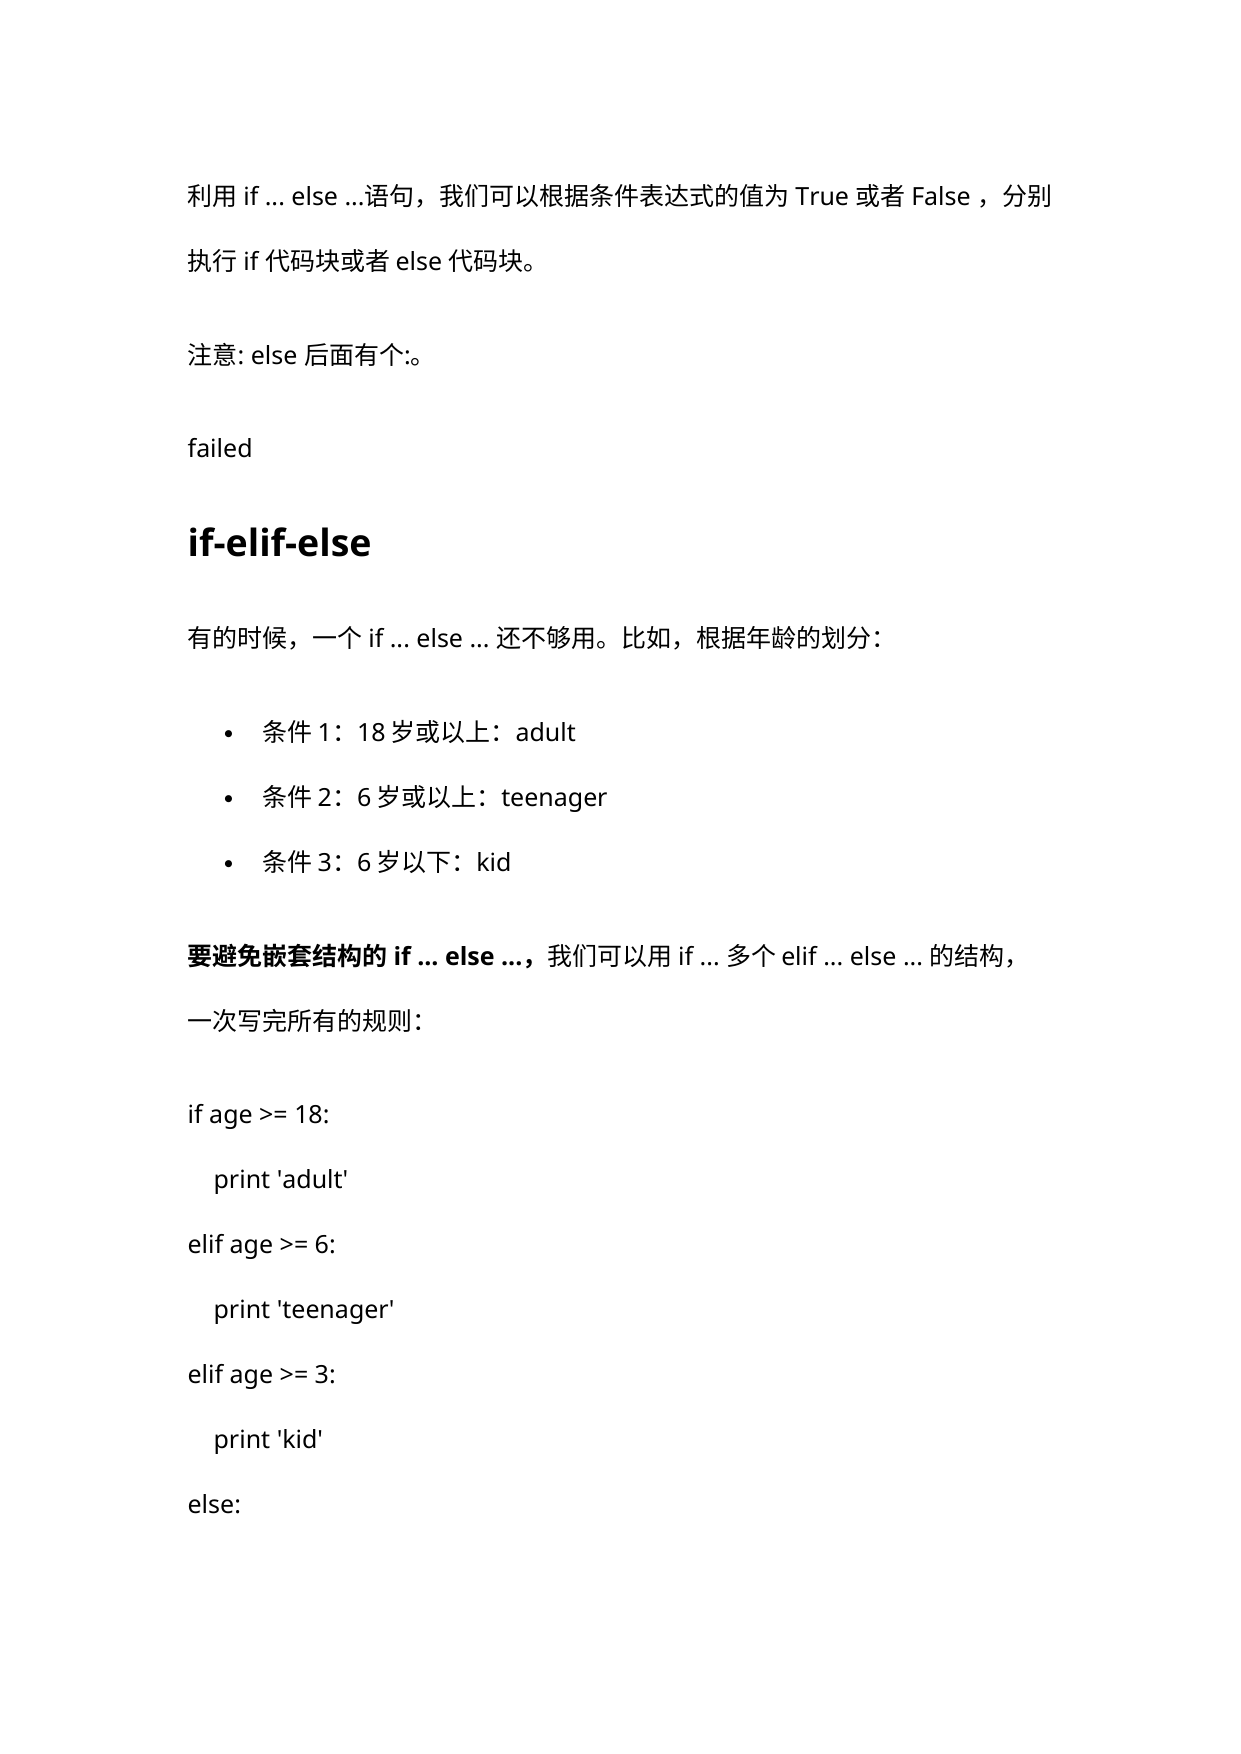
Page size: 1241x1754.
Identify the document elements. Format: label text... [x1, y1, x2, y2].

text print 'adult' [187, 1146, 1053, 1211]
list 条件3：6岁以下：kid [225, 828, 1053, 893]
text print 'kid' [187, 1406, 1053, 1471]
text 要避免嵌套结构的 if ... else ...，我们可以用 if ... 多个elif ... else ... 的结构，一次写完所有的规则： [187, 922, 1053, 1052]
text else: [187, 1471, 1053, 1536]
text if age >= 18: [187, 1081, 1053, 1146]
text failed [187, 415, 1053, 480]
text elif age >= 3: [187, 1341, 1053, 1406]
text elif age >= 6: [187, 1211, 1053, 1276]
list 条件2：6岁或以上：teenager [225, 763, 1053, 828]
text 注意: else 后面有个:。 [187, 321, 1053, 386]
text if-elif-else [187, 509, 1053, 574]
text 利用 if ... else ...语句，我们可以根据条件表达式的值为 True 或者 False ，分别执行 if 代码块或者 else 代码块。 [187, 162, 1053, 292]
text print 'teenager' [187, 1276, 1053, 1341]
list 条件1：18岁或以上：adult [225, 698, 1053, 763]
text 有的时候，一个 if ... else ... 还不够用。比如，根据年龄的划分： [187, 604, 1053, 669]
